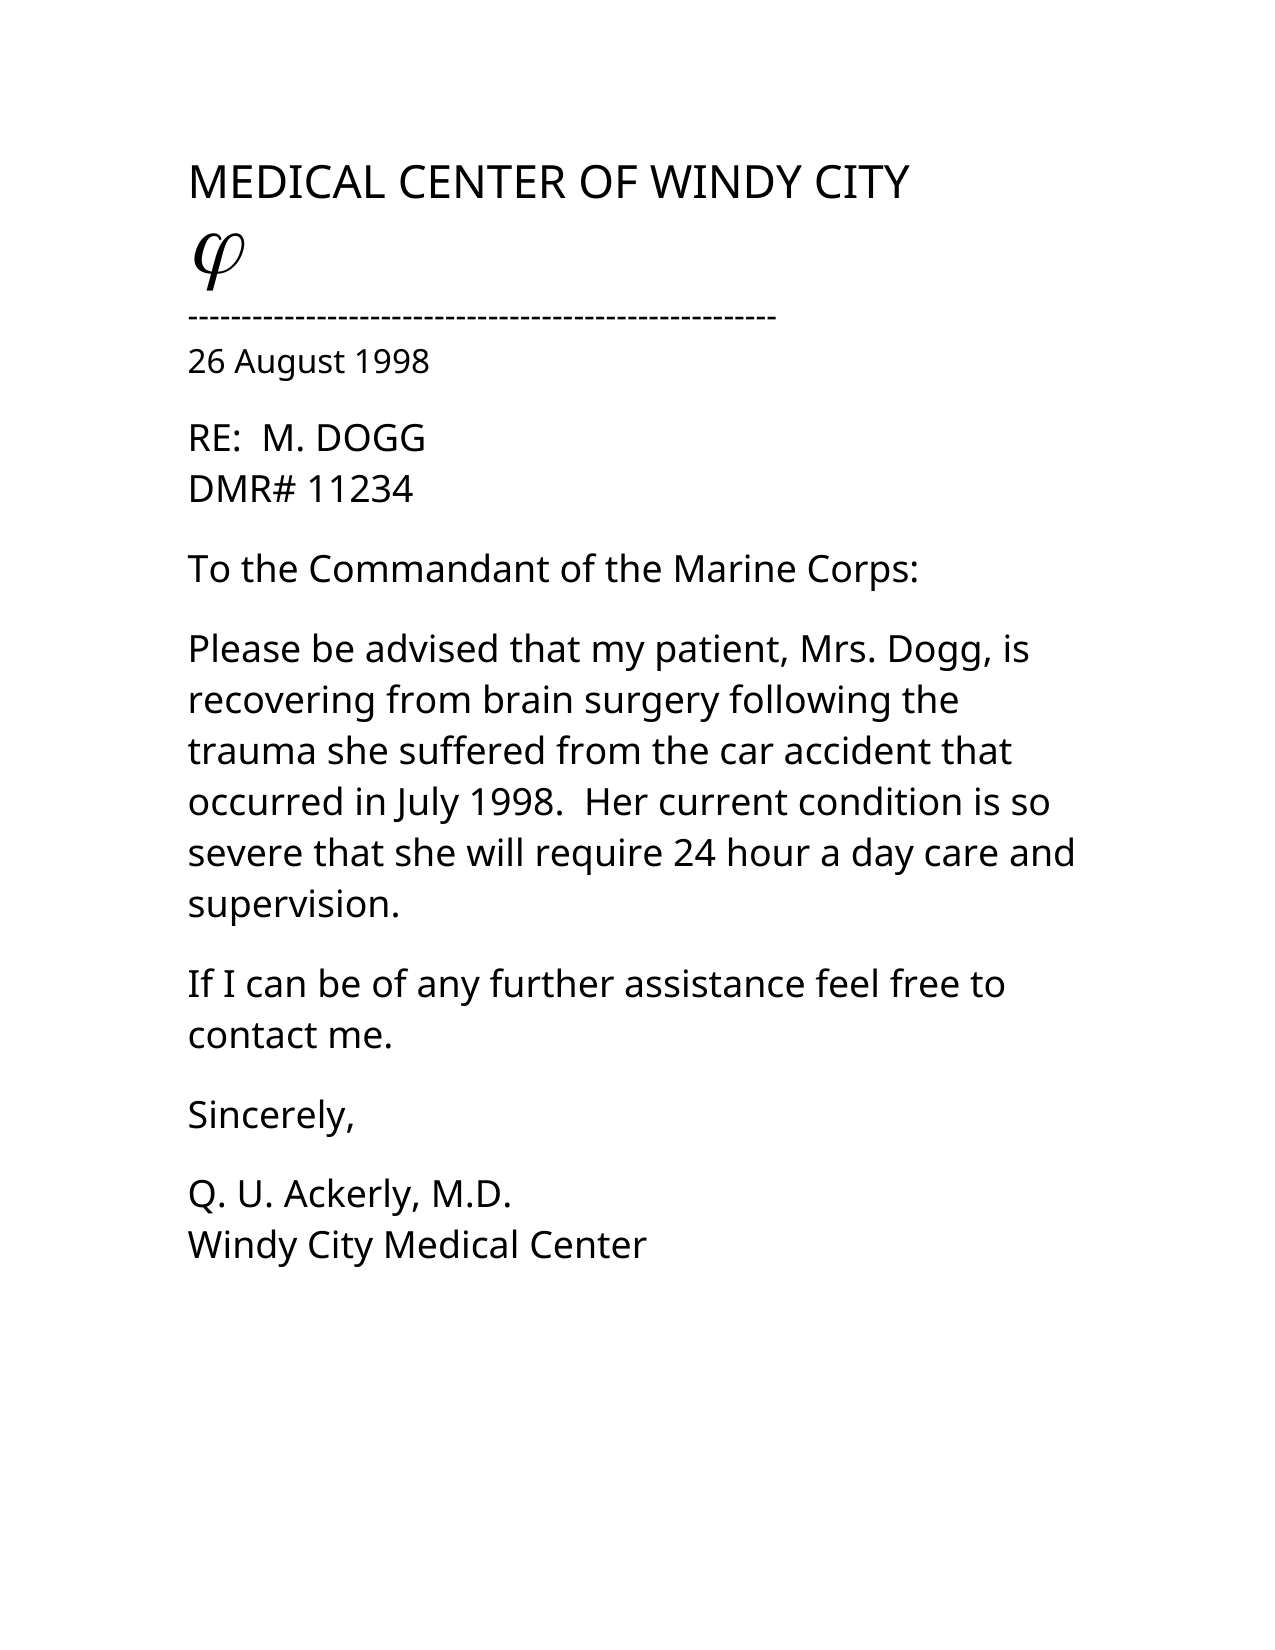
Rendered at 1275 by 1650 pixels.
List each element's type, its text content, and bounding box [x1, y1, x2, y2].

text DMR# 11234 [187, 463, 1087, 514]
text Q. U. Ackerly, M.D. [187, 1168, 1087, 1219]
text Sincerely, [187, 1088, 1087, 1139]
text ------------------------------------------------------- [187, 292, 1087, 337]
text Please be advised that my patient, Mrs. Dogg, is recovering from brain surgery following the trauma she suffered from the car accident that occurred in July 1998. Her current condition is so severe that she will require 24 hour a day care and supervision. [187, 622, 1087, 928]
text Windy [187, 1219, 1087, 1270]
text 26 August 1998 [187, 337, 1087, 383]
text To the Commandant of the Marine Corps: [187, 542, 1087, 593]
text If I can be of any further assistance feel free to contact me. [187, 957, 1087, 1059]
text RE: M. DOGG [187, 412, 1087, 463]
text OF WINDY CITY  [187, 150, 1087, 292]
